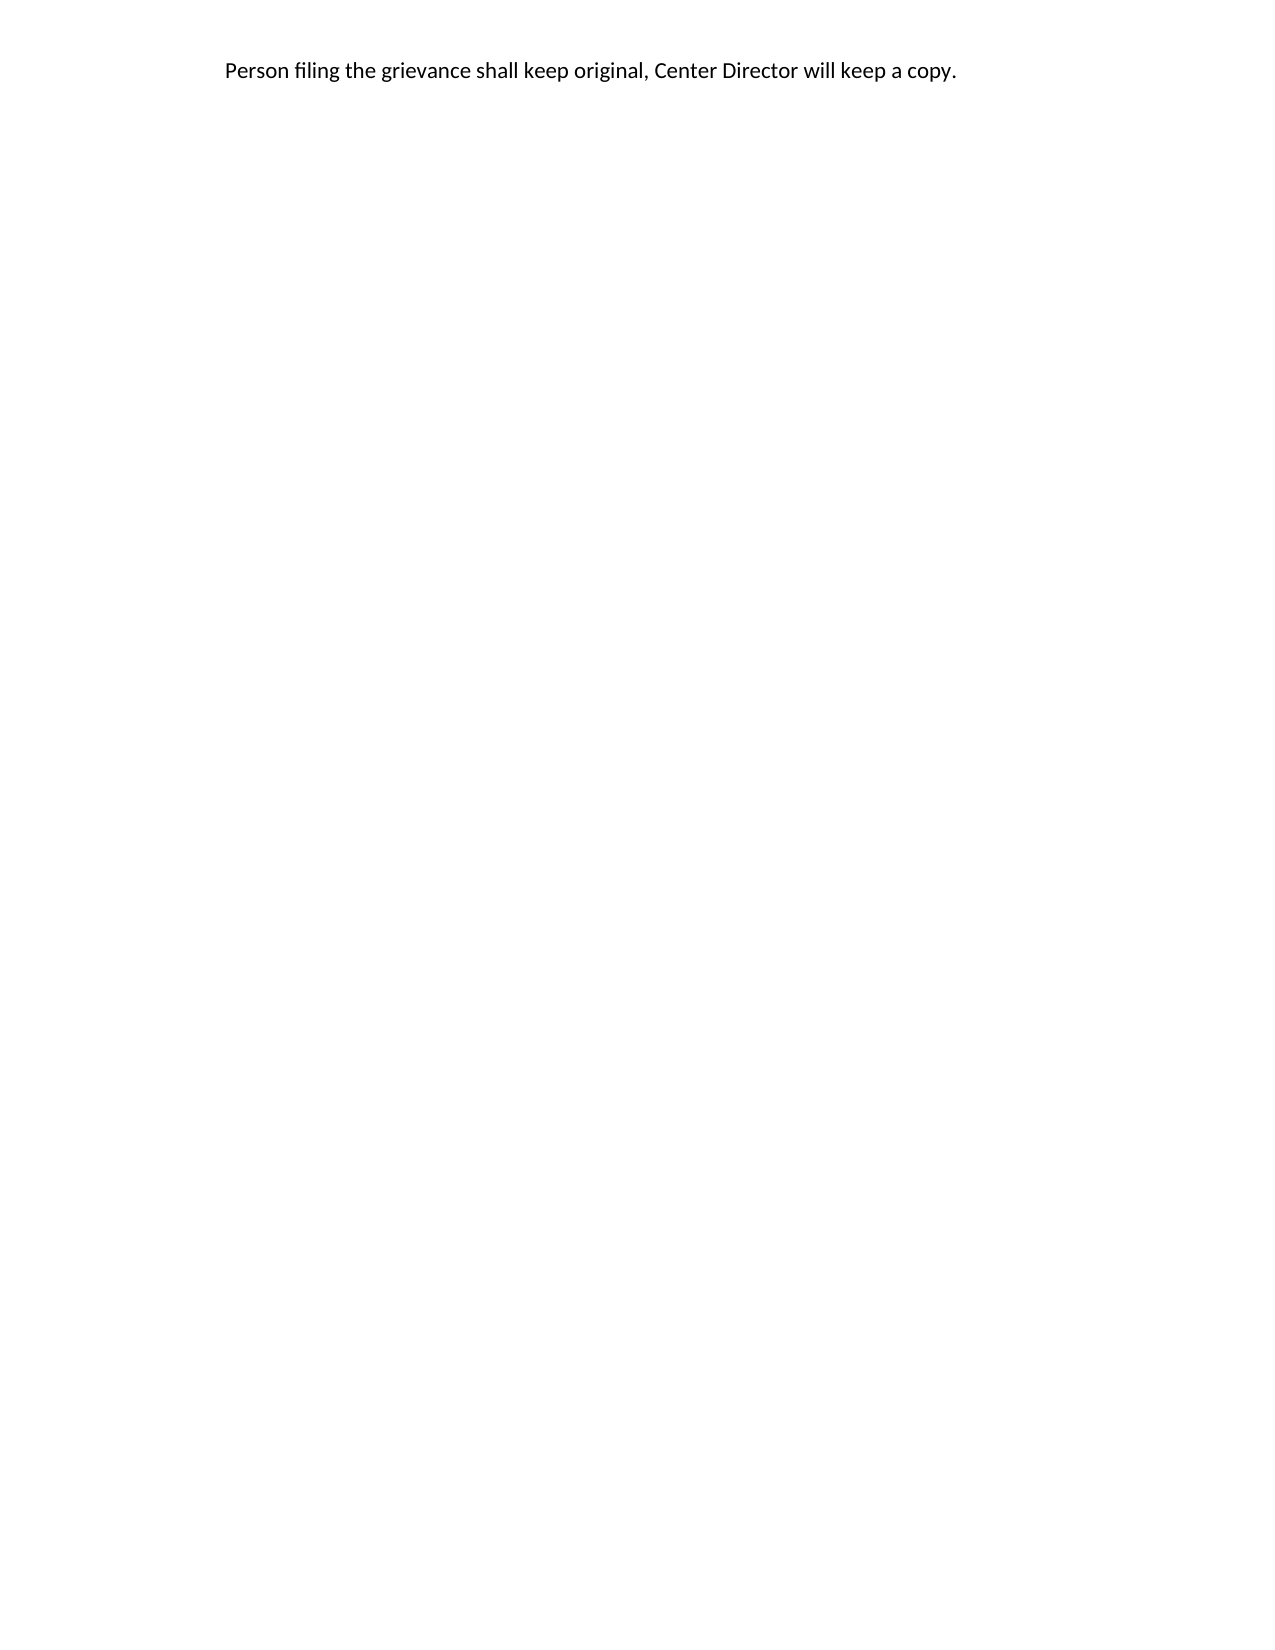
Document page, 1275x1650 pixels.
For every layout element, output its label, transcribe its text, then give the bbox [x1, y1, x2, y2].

list Person filing the grievance shall keep original, Center Director will keep a copy. [225, 56, 1125, 84]
